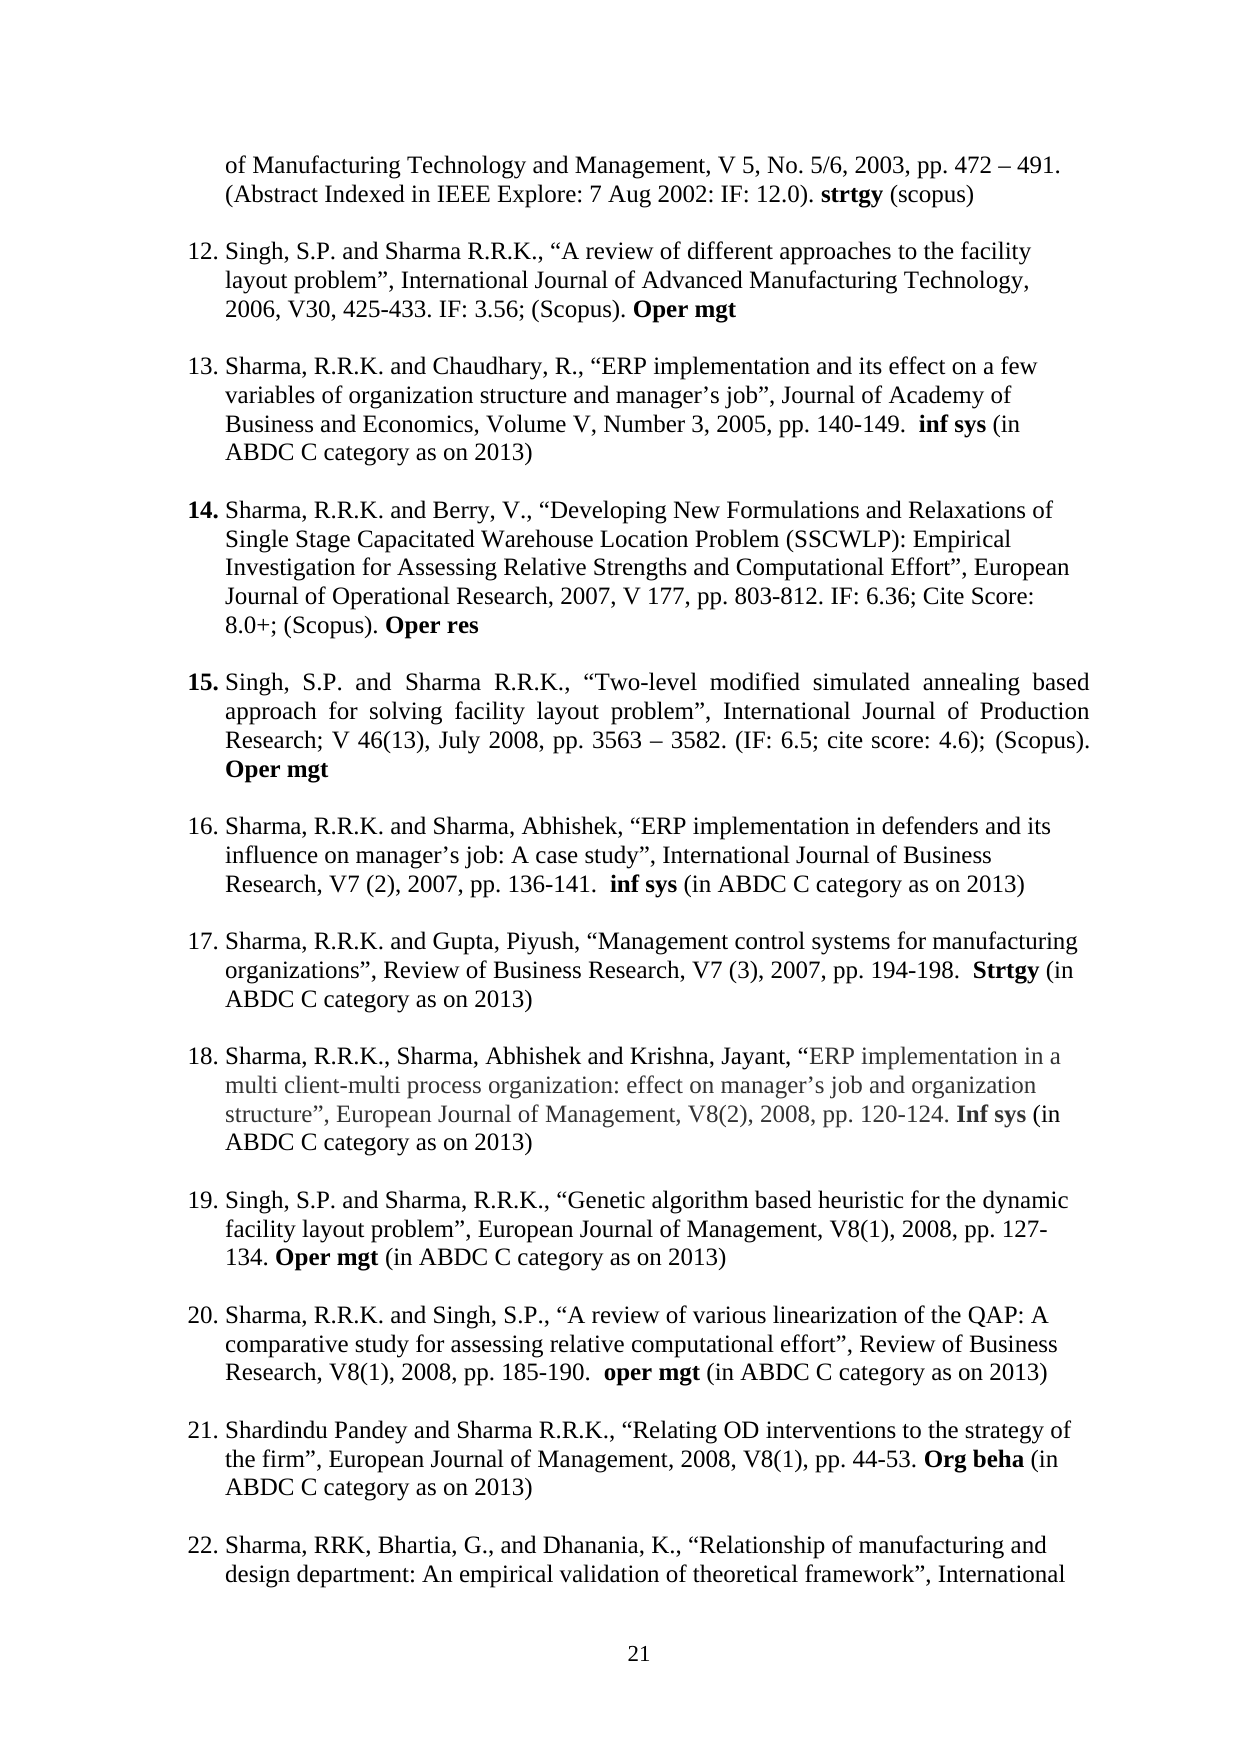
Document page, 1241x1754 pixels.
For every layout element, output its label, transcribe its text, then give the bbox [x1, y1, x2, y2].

list Singh, S.P. and Sharma, R.R.K., “Genetic algorithm based heuristic for the dynamic facility layout problem”, European Journal of Management, V8(1), 2008, pp. 127-134. Oper mgt (in ABDC C category as on 2013) [187, 1185, 1090, 1271]
list Sharma, R.R.K. and Singh, S.P., “A review of various linearization of the QAP: A comparative study for assessing relative computational effort”, Review of Business Research, V8(1), 2008, pp. 185-190. oper mgt (in ABDC C category as on 2013) [187, 1300, 1090, 1386]
list Sharma, R.R.K. and Sharma, Abhishek, “ERP implementation in defenders and its influence on manager’s job: A case study”, International Journal of Business Research, V7 (2), 2007, pp. 136-141. inf sys (in ABDC C category as on 2013) [187, 811, 1090, 897]
list Shardindu Pandey and Sharma R.R.K., “Relating OD interventions to the strategy of the firm”, European Journal of Management, 2008, V8(1), pp. 44-53. Org beha (in ABDC C category as on 2013) [187, 1415, 1090, 1501]
list Sharma, R.R.K. and Gupta, Piyush, “Management control systems for manufacturing organizations”, Review of Business Research, V7 (3), 2007, pp. 194-198. Strtgy (in ABDC C category as on 2013) [187, 926, 1090, 1012]
list Sharma, R.R.K. and Chaudhary, R., “ERP implementation and its effect on a few variables of organization structure and manager’s job”, Journal of Academy of Business and Economics, Volume V, Number 3, 2005, pp. 140-149. inf sys (in ABDC C category as on 2013) [187, 351, 1090, 466]
list Singh, S.P. and Sharma R.R.K., “Two-level modified simulated annealing based approach for solving facility layout problem”, International Journal of Production Research; V 46(13), July 2008, pp. 3563 – 3582. (IF: 6.5; cite score: 4.6); (Scopus). Oper mgt [187, 667, 1090, 782]
list Sharma, R.R.K. and Berry, V., “Developing New Formulations and Relaxations of Single Stage Capacitated Warehouse Location Problem (SSCWLP): Empirical Investigation for Assessing Relative Strengths and Computational Effort”, European Journal of Operational Research, 2007, V 177, pp. 803-812. IF: 6.36; Cite Score: 8.0+; (Scopus). Oper res [187, 495, 1090, 639]
list Singh, S.P. and Sharma R.R.K., “A review of different approaches to the facility layout problem”, International Journal of Advanced Manufacturing Technology, 2006, V30, 425-433. IF: 3.56; (Scopus). Oper mgt [187, 236, 1090, 322]
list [187, 1530, 1090, 1587]
list Sharma, R.R.K., Sharma, Abhishek and Krishna, Jayant, “ERP implementation in a multi client-multi process organization: effect on manager’s job and organization structure”, European Journal of Management, V8(2), 2008, pp. 120-124. Inf sys (in ABDC C category as on 2013) [187, 1041, 1090, 1156]
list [187, 150, 1090, 207]
